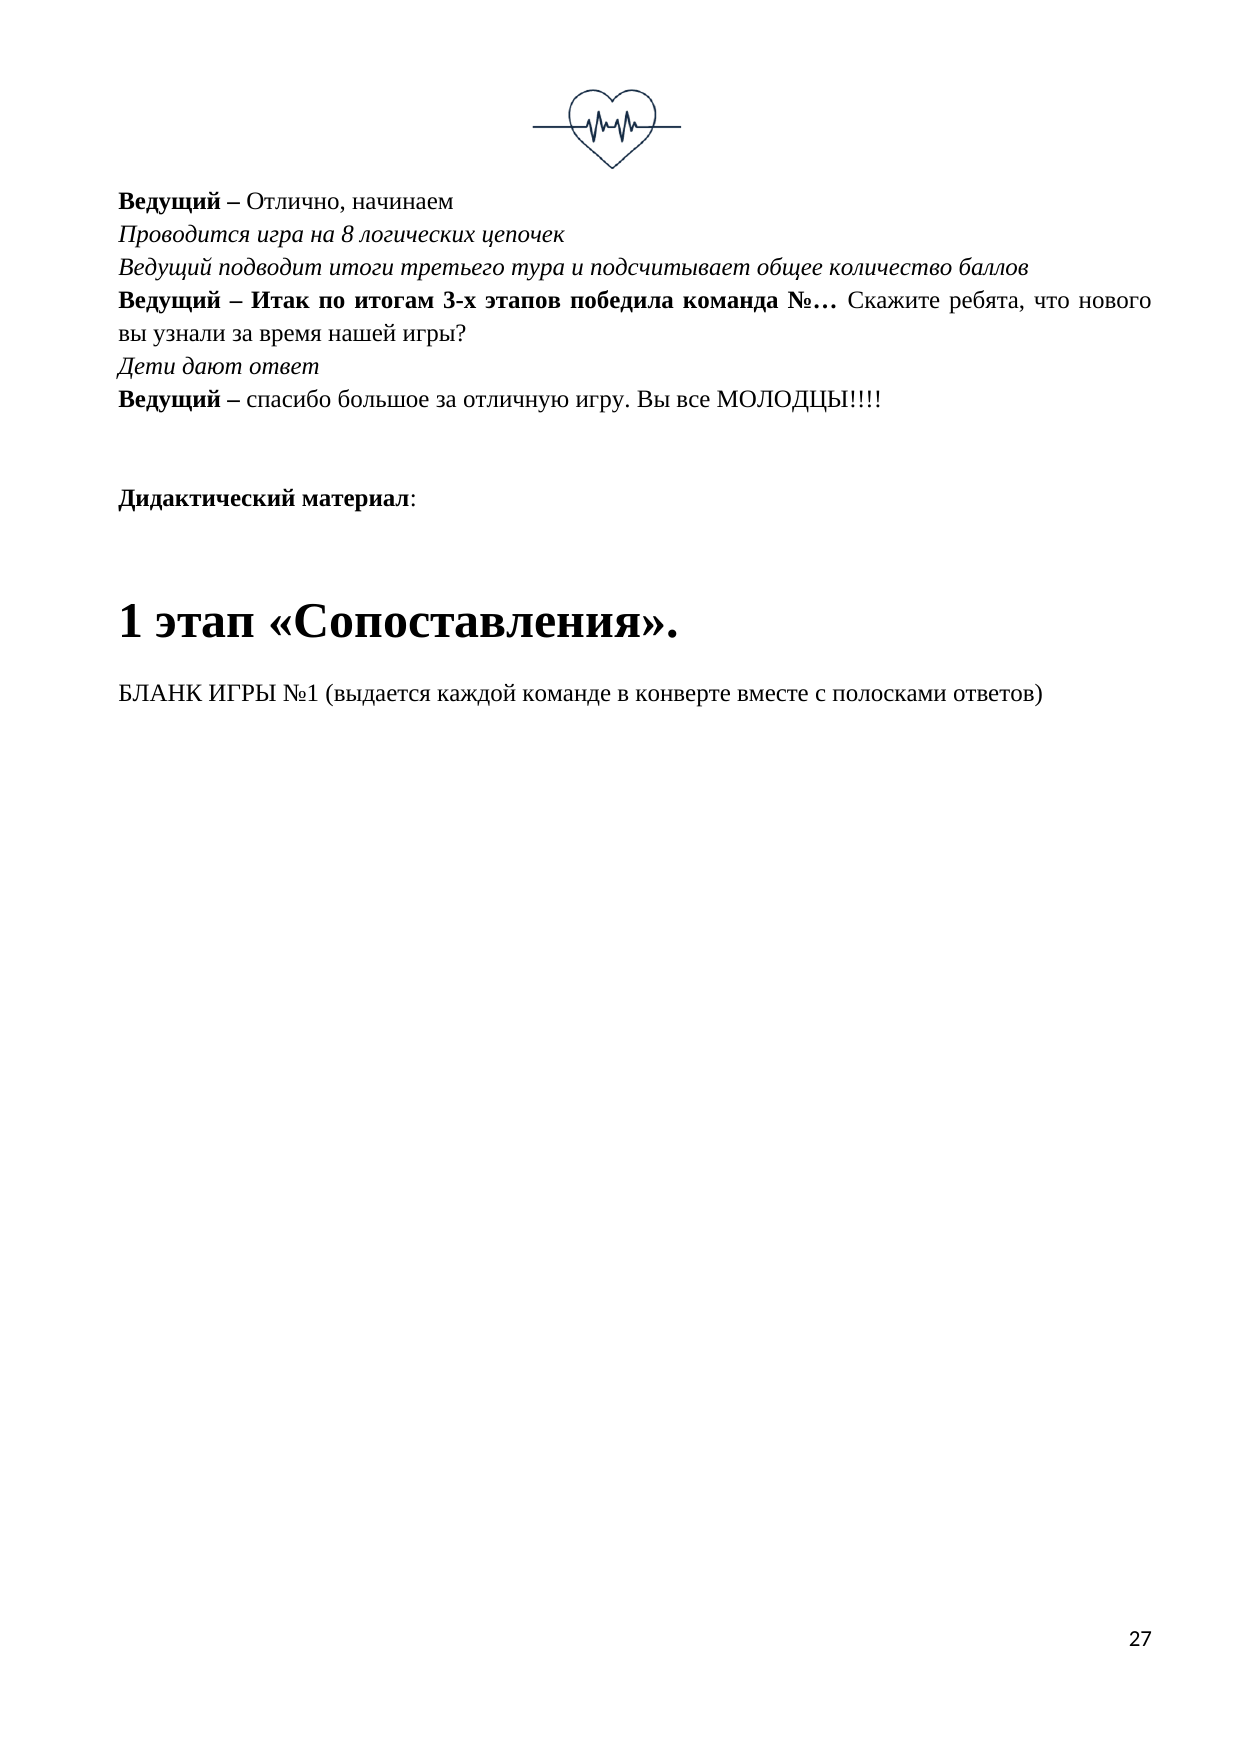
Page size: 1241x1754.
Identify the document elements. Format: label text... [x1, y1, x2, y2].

text Дидактический материал: [118, 483, 1152, 512]
text Проводится игра на 8 логических цепочек [118, 219, 1152, 248]
text БЛАНК ИГРЫ №1 (выдается каждой команде в конверте вместе с полосками ответов) [118, 678, 1152, 707]
text Дети дают ответ [118, 351, 1152, 380]
text Ведущий – Отлично, начинаем [118, 186, 1152, 215]
text Ведущий подводит итоги третьего тура и подсчитывает общее количество баллов [118, 252, 1152, 281]
text Ведущий – Итак по итогам 3-х этапов победила команда №… Скажите ребята, что нового вы узнали за время нашей игры? [118, 285, 1152, 347]
text Ведущий – спасибо большое за отличную игру. Вы все МОЛОДЦЫ!!!! [118, 384, 1152, 413]
picture [498, 73, 713, 186]
text 1 этап «Сопоставления». [118, 591, 1152, 648]
